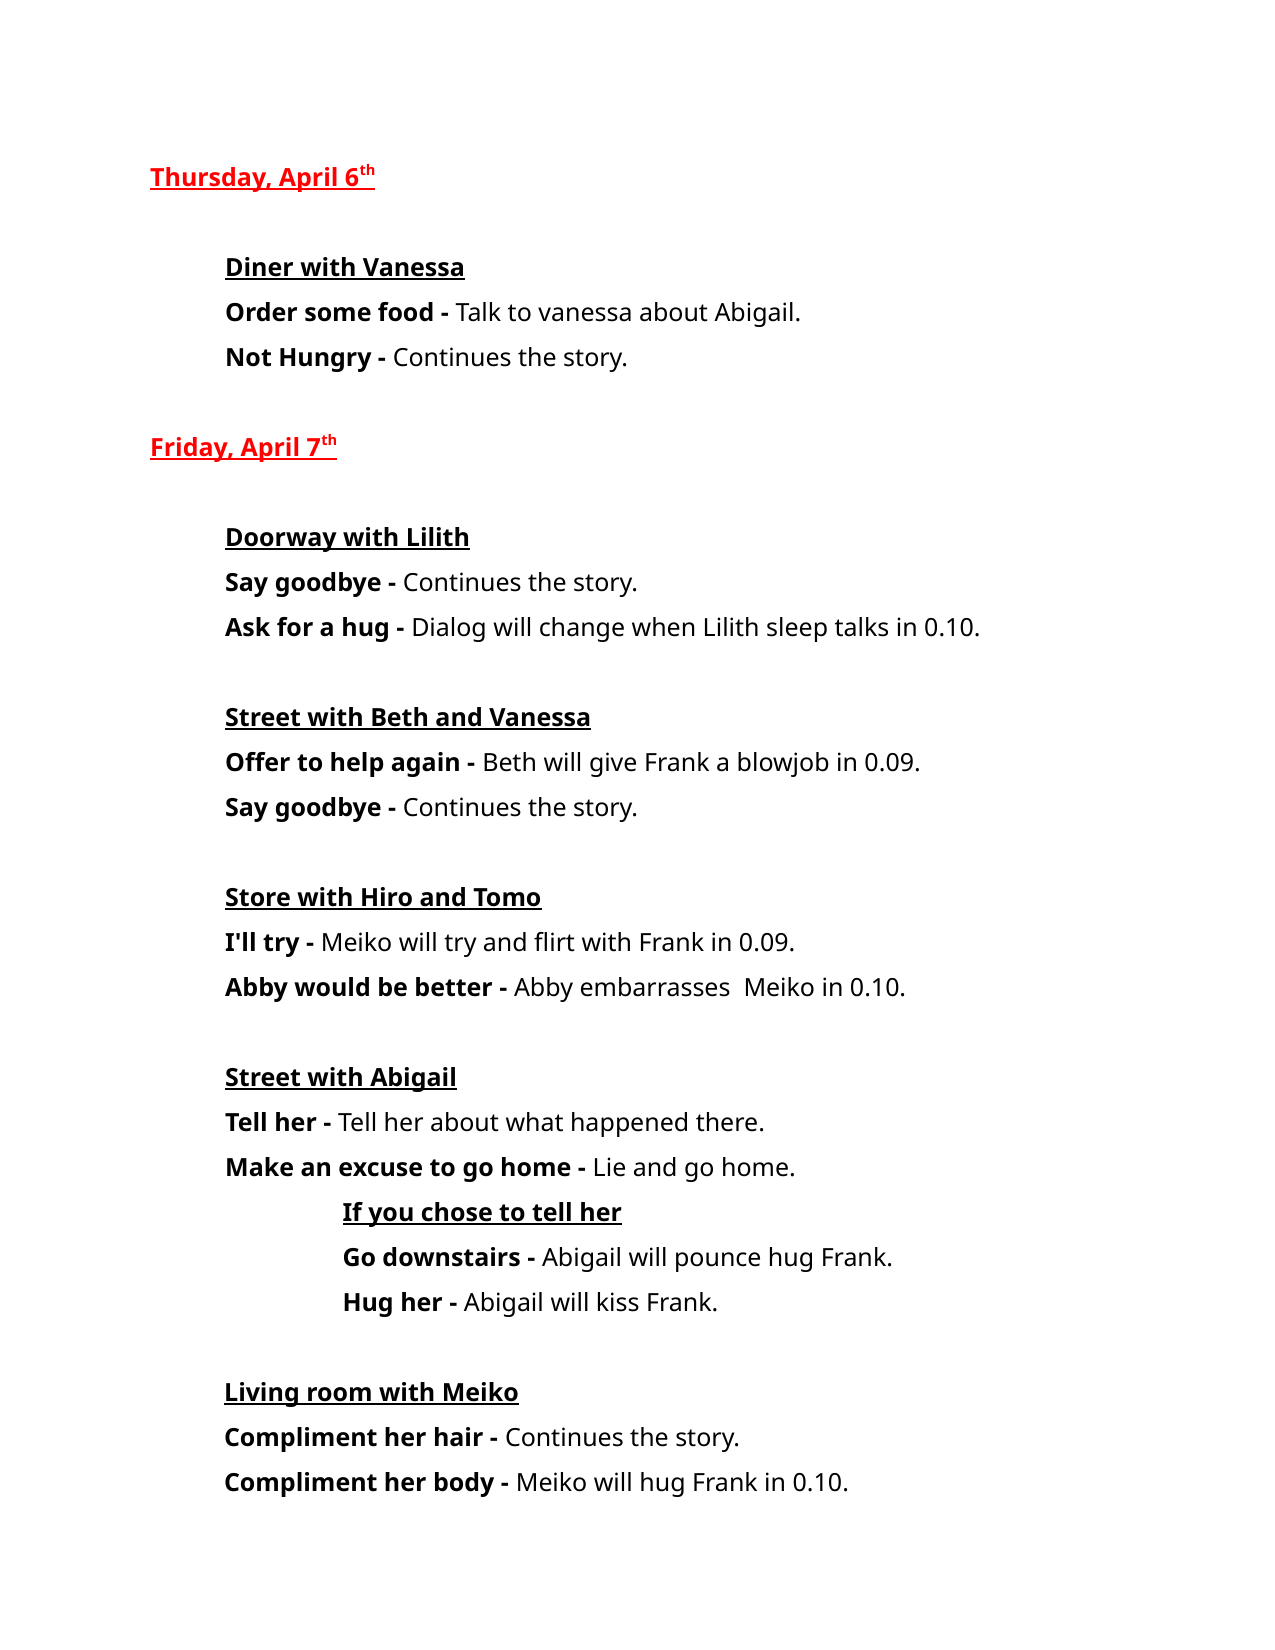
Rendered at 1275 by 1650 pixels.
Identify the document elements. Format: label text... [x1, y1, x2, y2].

text Doorway with Lilith [150, 510, 1125, 555]
text Street with Abigail [150, 1050, 1125, 1095]
text Abby would be better - Abby embarrasses Meiko in 0.10. [150, 960, 1125, 1005]
text Compliment her body - Meiko will hug Frank in 0.10. [150, 1455, 1125, 1500]
text Offer to help again - Beth will give Frank a blowjob in 0.09. [150, 735, 1125, 780]
text Friday, April 7th [150, 420, 1125, 465]
text Hug her - Abigail will kiss Frank. [150, 1275, 1125, 1320]
text Go downstairs - Abigail will pounce hug Frank. [150, 1230, 1125, 1275]
text Ask for a hug - Dialog will change when Lilith sleep talks in 0.10. [150, 600, 1125, 645]
text I'll try - Meiko will try and flirt with Frank in 0.09. [150, 915, 1125, 960]
text If you chose to tell her [150, 1185, 1125, 1230]
text Street with Beth and Vanessa [150, 690, 1125, 735]
text Thursday, April 6th [150, 150, 1125, 195]
text Tell her - Tell her about what happened there. [150, 1095, 1125, 1140]
text Make an excuse to go home - Lie and go home. [150, 1140, 1125, 1185]
text Say goodbye - Continues the story. [150, 555, 1125, 600]
text Diner with Vanessa [150, 240, 1125, 285]
text Compliment her hair - Continues the story. [150, 1410, 1125, 1455]
text Store with Hiro and Tomo [150, 870, 1125, 915]
text Order some food - Talk to vanessa about Abigail. [150, 285, 1125, 330]
text Say goodbye - Continues the story. [150, 780, 1125, 825]
text Not Hungry - Continues the story. [150, 330, 1125, 375]
text Living room with Meiko [150, 1365, 1125, 1410]
